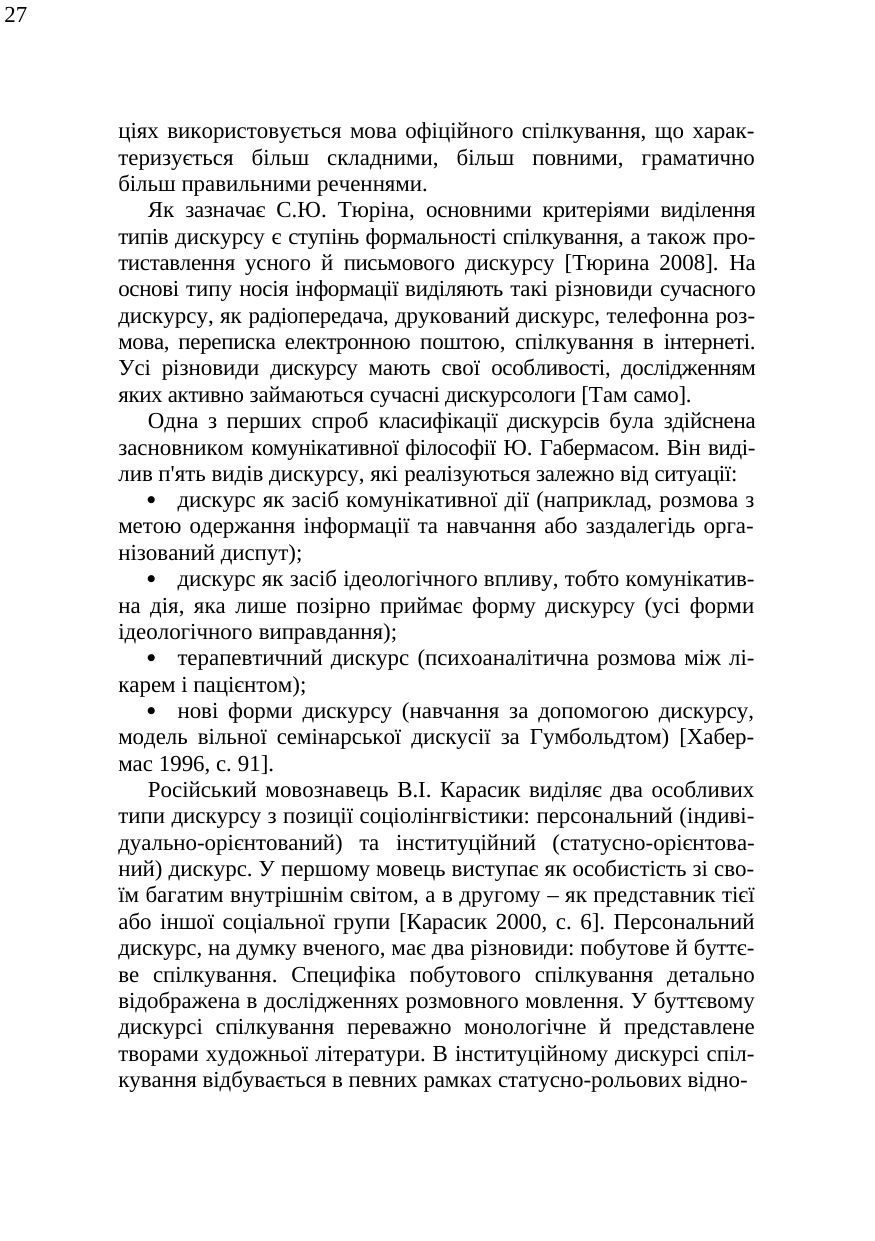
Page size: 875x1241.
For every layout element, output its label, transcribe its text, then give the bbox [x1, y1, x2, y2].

list нові форми дискурсу (навчання за допомогою дискурсу, модель вільної семінарської дискусії за Гумбольдтом) [Хабер- мас 1996, с. 91]. [118, 697, 755, 776]
text ціях використовується мова офіційного спілкування, що харак- теризується більш складними, більш повними, граматично більш правильними реченнями. [118, 117, 755, 196]
text Одна з перших спроб класифікації дискурсів була здійснена засновником комунікативної філософії Ю. Габермасом. Він виді- лив п'ять видів дискурсу, які реалізуються залежно від ситуації: [118, 407, 756, 486]
list терапевтичний дискурс (психоаналітична розмова між лі- карем і пацієнтом); [118, 644, 755, 697]
list дискурс як засіб ідеологічного впливу, тобто комунікатив- на дія, яка лише позірно приймає форму дискурсу (усі форми ідеологічного виправдання); [118, 565, 755, 644]
text Як зазначає С.Ю. Тюріна, основними критеріями виділення типів дискурсу є ступінь формальності спілкування, а також про- тиставлення усного й письмового дискурсу [Тюрина 2008]. На основі типу носія інформації виділяють такі різновиди сучасного дискурсу, як радіопередача, друкований дискурс, телефонна роз- мова, переписка електронною поштою, спілкування в інтернеті. Усі різновиди дискурсу мають свої особливості, дослідженням яких активно займаються сучасні дискурсологи [Там само]. [118, 196, 756, 407]
list дискурс як засіб комунікативної дії (наприклад, розмова з метою одержання інформації та навчання або заздалегідь орга- нізований диспут); [118, 486, 755, 565]
text Російський мовознавець В.І. Карасик виділяє два особливих типи дискурсу з позиції соціолінгвістики: персональний (індиві- дуально-орієнтований) та інституційний (статусно-орієнтова- ний) дискурс. У першому мовець виступає як особистість зі сво- їм багатим внутрішнім світом, а в другому – як представник тієї або іншої соціальної групи [Карасик 2000, с. 6]. Персональний дискурс, на думку вченого, має два різновиди: побутове й буттє- ве спілкування. Специфіка побутового спілкування детально відображена в дослідженнях розмовного мовлення. У буттєвому дискурсі спілкування переважно монологічне й представлене творами художньої літератури. В інституційному дискурсі спіл- кування відбувається в певних рамках статусно-рольових відно- [118, 776, 756, 1092]
